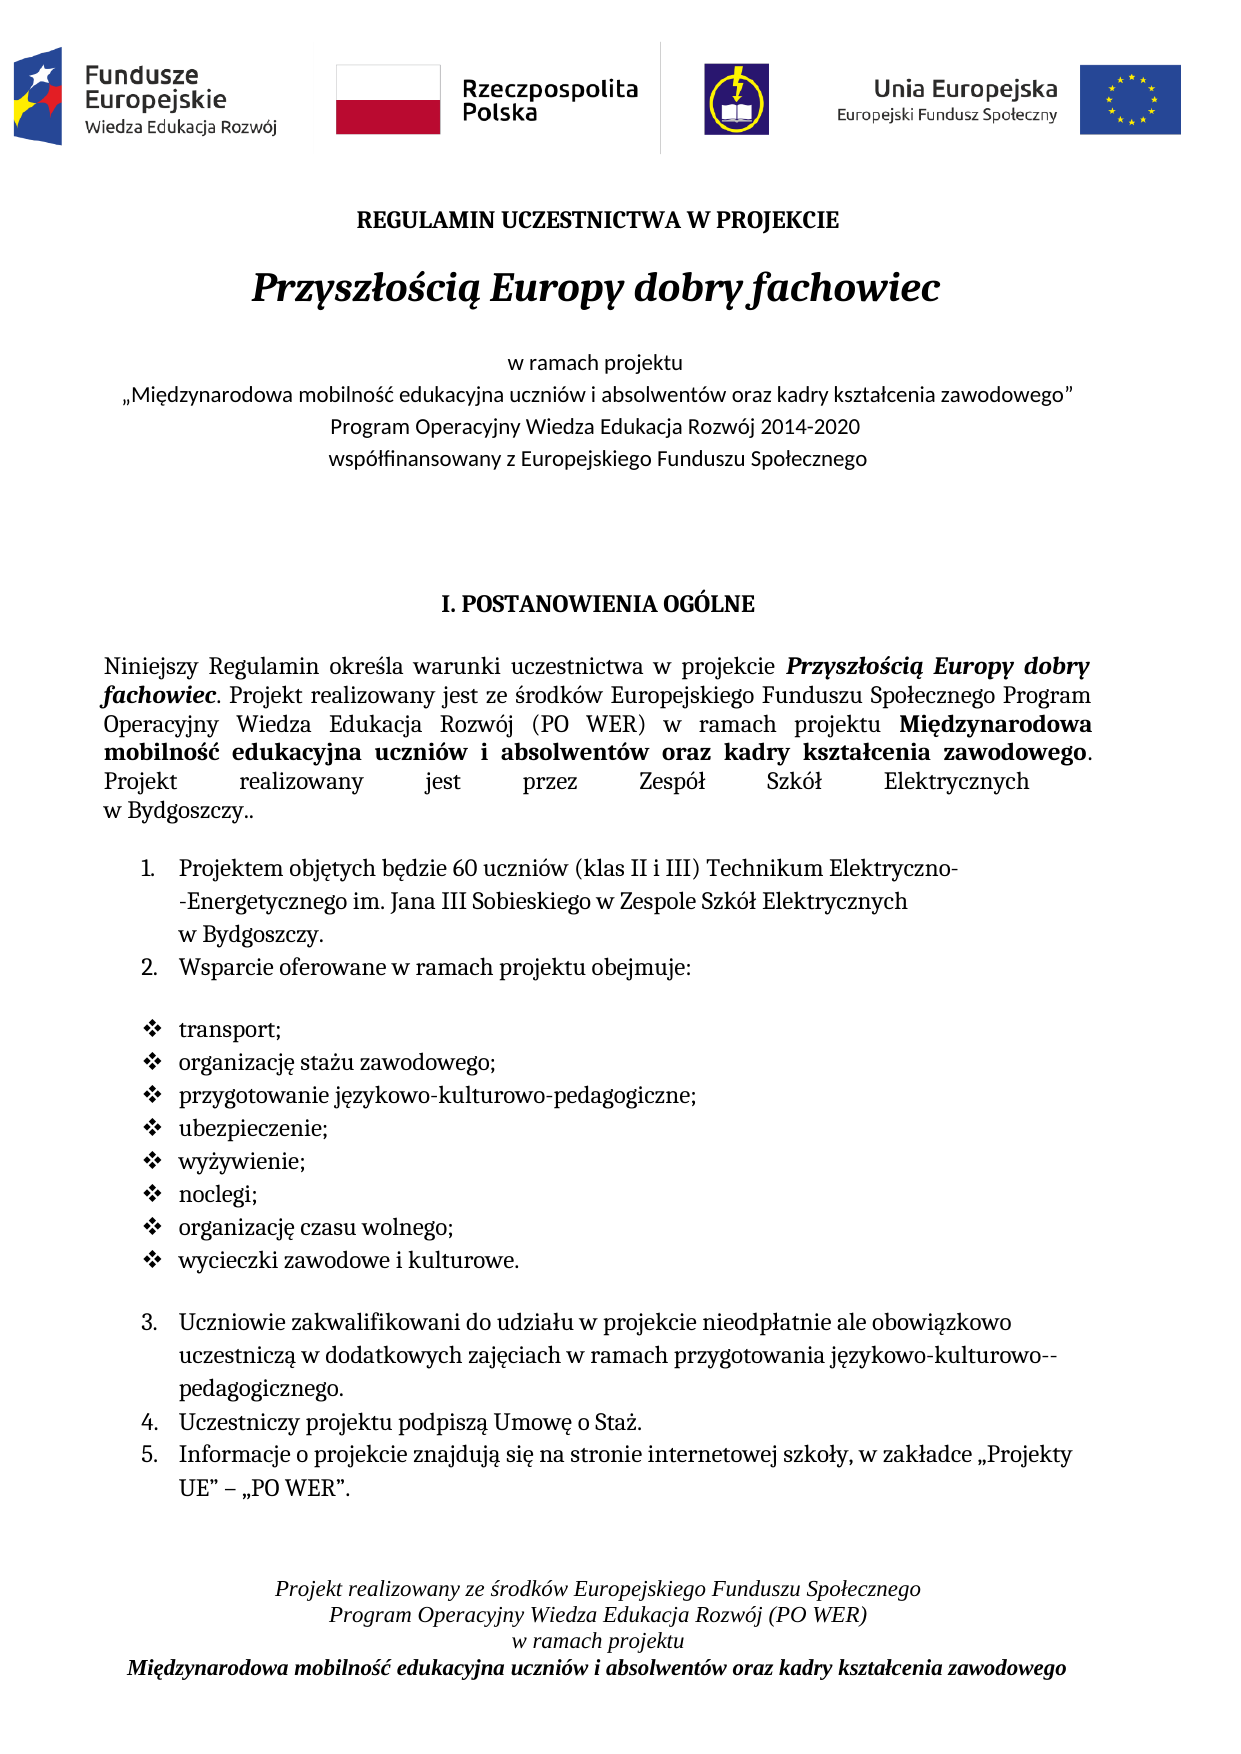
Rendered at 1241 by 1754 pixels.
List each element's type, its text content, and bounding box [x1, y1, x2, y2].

list ubezpieczenie; [141, 1114, 1093, 1143]
list noclegi; [141, 1180, 1093, 1209]
list transport; [141, 1015, 1093, 1044]
list wyżywienie; [141, 1147, 1093, 1176]
list Wsparcie oferowane w ramach projektu obejmuje: [141, 953, 1093, 982]
text Przyszłością Europy dobry fachowiec [103, 263, 1093, 311]
list Informacje o projekcie znajdują się na stronie internetowej szkoły, w zakładce „Projekty UE” – „PO WER”. [141, 1440, 1093, 1502]
list wycieczki zawodowe i kulturowe. [141, 1246, 1093, 1275]
list Projektem objętych będzie 60 uczniów (klas II i III) Technikum Elektryczno- -Energetycznego im. Jana III Sobieskiego w Zespole Szkół Elektrycznych w Bydgoszczy. [141, 854, 1093, 948]
picture [12, 41, 1180, 154]
text w ramach projektu „Międzynarodowa mobilność edukacyjna uczniów i absolwentów oraz kadry kształcenia zawodowego” Program Operacyjny Wiedza Edukacja Rozwój 2014-2020 współfinansowany z Europejskiego Funduszu Społecznego [103, 348, 1093, 472]
list organizację czasu wolnego; [141, 1213, 1093, 1242]
list Uczniowie zakwalifikowani do udziału w projekcie nieodpłatnie ale obowiązkowo uczestniczą w dodatkowych zajęciach w ramach przygotowania językowo-kulturowo--pedagogicznego. [141, 1308, 1093, 1403]
list przygotowanie językowo-kulturowo-pedagogiczne; [141, 1081, 1093, 1110]
list organizację stażu zawodowego; [141, 1048, 1093, 1077]
text REGULAMIN UCZESTNICTWA W PROJEKCIE [103, 206, 1093, 234]
text I. POSTANOWIENIA OGÓLNE [103, 590, 1093, 619]
list Uczestniczy projektu podpiszą Umowę o Staż. [141, 1407, 1093, 1436]
text Niniejszy Regulamin określa warunki uczestnictwa w projekcie Przyszłością Europy dobry fachowiec. Projekt realizowany jest ze środków Europejskiego Funduszu Społecznego Program Operacyjny Wiedza Edukacja Rozwój (PO WER) w ramach projektu Międzynarodowa mobilność edukacyjna uczniów i absolwentów oraz kadry kształcenia zawodowego. Projekt realizowany jest przez Zespół Szkół Elektrycznych w Bydgoszczy.. [103, 652, 1093, 824]
